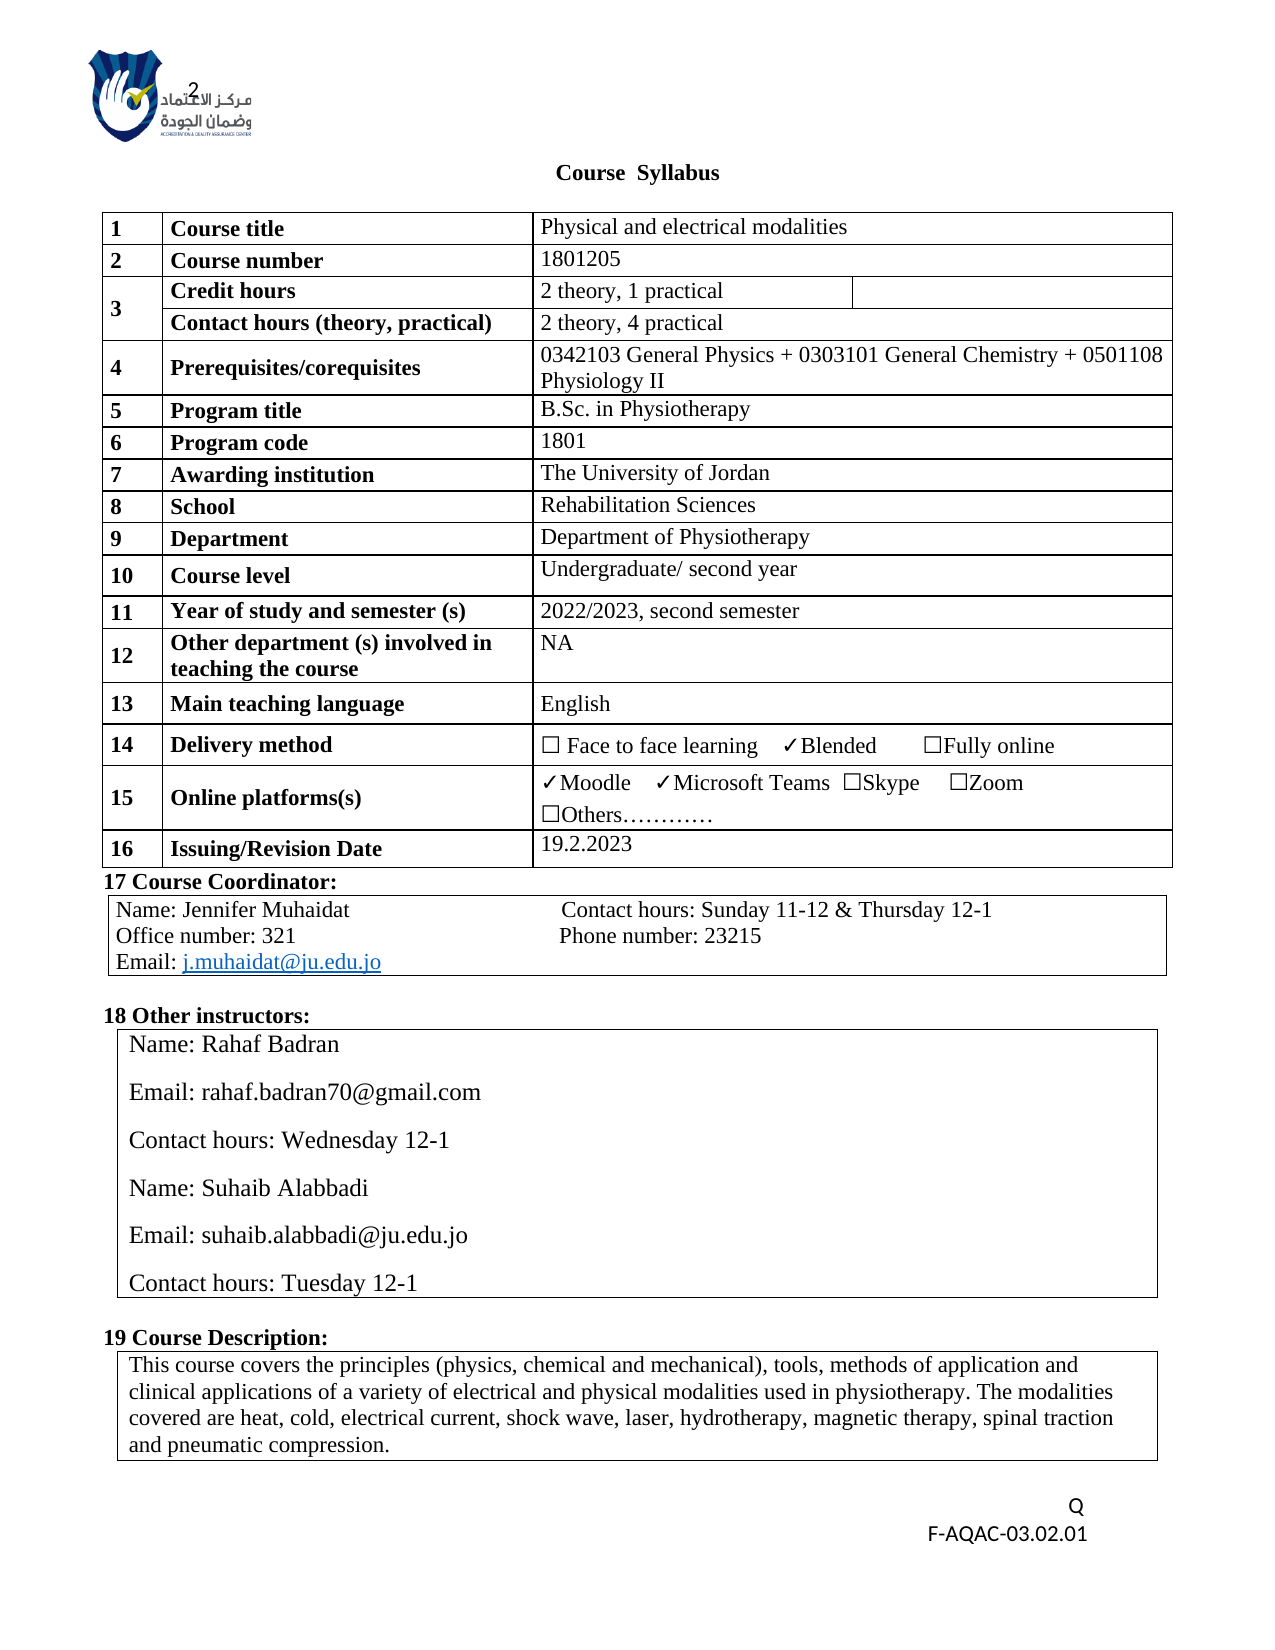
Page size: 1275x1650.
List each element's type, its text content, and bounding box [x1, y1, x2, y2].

table_cell 5 [103, 396, 162, 426]
table_cell 6 [103, 428, 162, 458]
table_cell Contact hours (theory, practical) [163, 309, 532, 340]
table_cell Main teaching language [163, 683, 532, 723]
table_cell 2 [103, 245, 162, 276]
table_cell 19.2.2023 [534, 831, 1172, 867]
table_cell 15 [103, 766, 162, 829]
table_cell Other department (s) involved in teaching the course [163, 629, 532, 682]
table_cell Course level [163, 556, 532, 595]
table_cell 4 [103, 341, 162, 394]
table_cell 8 [103, 492, 162, 522]
table_cell 3 [103, 277, 162, 340]
table_cell Online platforms(s) [163, 766, 532, 829]
table_cell 1801205 [534, 245, 1172, 276]
table_header 1 [103, 213, 162, 244]
table_cell English [534, 683, 1172, 723]
table_cell Face to face learning Blended Fully online [534, 725, 1172, 765]
text 19 Course Description: [103, 1324, 1087, 1351]
table_cell 9 [103, 523, 162, 554]
table_cell 13 [103, 683, 162, 723]
table_cell Department of Physiotherapy [534, 523, 1172, 554]
text Course Syllabus [187, 159, 1087, 185]
table_cell 16 [103, 831, 162, 867]
table_cell Issuing/Revision Date [163, 831, 532, 867]
table_cell Program code [163, 428, 532, 458]
table_header This course covers the principles (physics, chemical and mechanical), tools, methods of application and clinical applications of a variety of electrical and physical modalities used in physiotherapy. The modalities covered are heat, cold, electrical current, shock wave, laser, hydrotherapy, magnetic therapy, spinal traction and pneumatic compression. [118, 1352, 1157, 1460]
table_cell Moodle Microsoft Teams Skype Zoom Others………… [534, 766, 1172, 829]
table_cell Course number [163, 245, 532, 276]
table_cell Delivery method [163, 725, 532, 765]
table_header Name: Rahaf Badran Email: rahaf.badran70@gmail.com Contact hours: Wednesday 12-1 Name: Suhaib Alabbadi Email: suhaib.alabbadi@ju.edu.jo Contact hours: Tuesday 12-1 [118, 1030, 1157, 1297]
table_header Course title [163, 213, 532, 244]
table_cell School [163, 492, 532, 522]
table_cell 10 [103, 556, 162, 595]
table_header Name: Jennifer Muhaidat Contact hours: Sunday 11-12 & Thursday 12-1 Office number: 321 Phone number: 23215 Email: j.muhaidat@ju.edu.jo [109, 896, 1166, 975]
table_cell 1801 [534, 428, 1172, 458]
table_cell 11 [103, 597, 162, 627]
table_cell The University of Jordan [534, 460, 1172, 490]
table_cell Program title [163, 396, 532, 426]
table_cell 14 [103, 725, 162, 765]
text 17 Course Coordinator: [103, 868, 1087, 894]
table_cell B.Sc. in Physiotherapy [534, 396, 1172, 426]
text 18 Other instructors: [103, 1002, 1087, 1028]
table_cell 7 [103, 460, 162, 490]
table_cell Credit hours [163, 277, 532, 308]
table_cell Undergraduate/ second year [534, 556, 1172, 595]
table_cell [853, 277, 1172, 308]
table_cell Prerequisites/corequisites [163, 341, 532, 394]
table_cell Rehabilitation Sciences [534, 492, 1172, 522]
table_cell 0342103 General Physics + 0303101 General Chemistry + 0501108 Physiology II [534, 341, 1172, 394]
table_cell Awarding institution [163, 460, 532, 490]
table_header Physical and electrical modalities [534, 213, 1172, 244]
table_cell 2 theory, 4 practical [534, 309, 1172, 340]
table_cell NA [534, 629, 1172, 682]
table_cell 2022/2023, second semester [534, 597, 1172, 627]
table_cell 12 [103, 629, 162, 682]
table_cell Year of study and semester (s) [163, 597, 532, 627]
picture [88, 50, 252, 142]
table_cell Department [163, 523, 532, 554]
table_cell 2 theory, 1 practical [534, 277, 852, 308]
